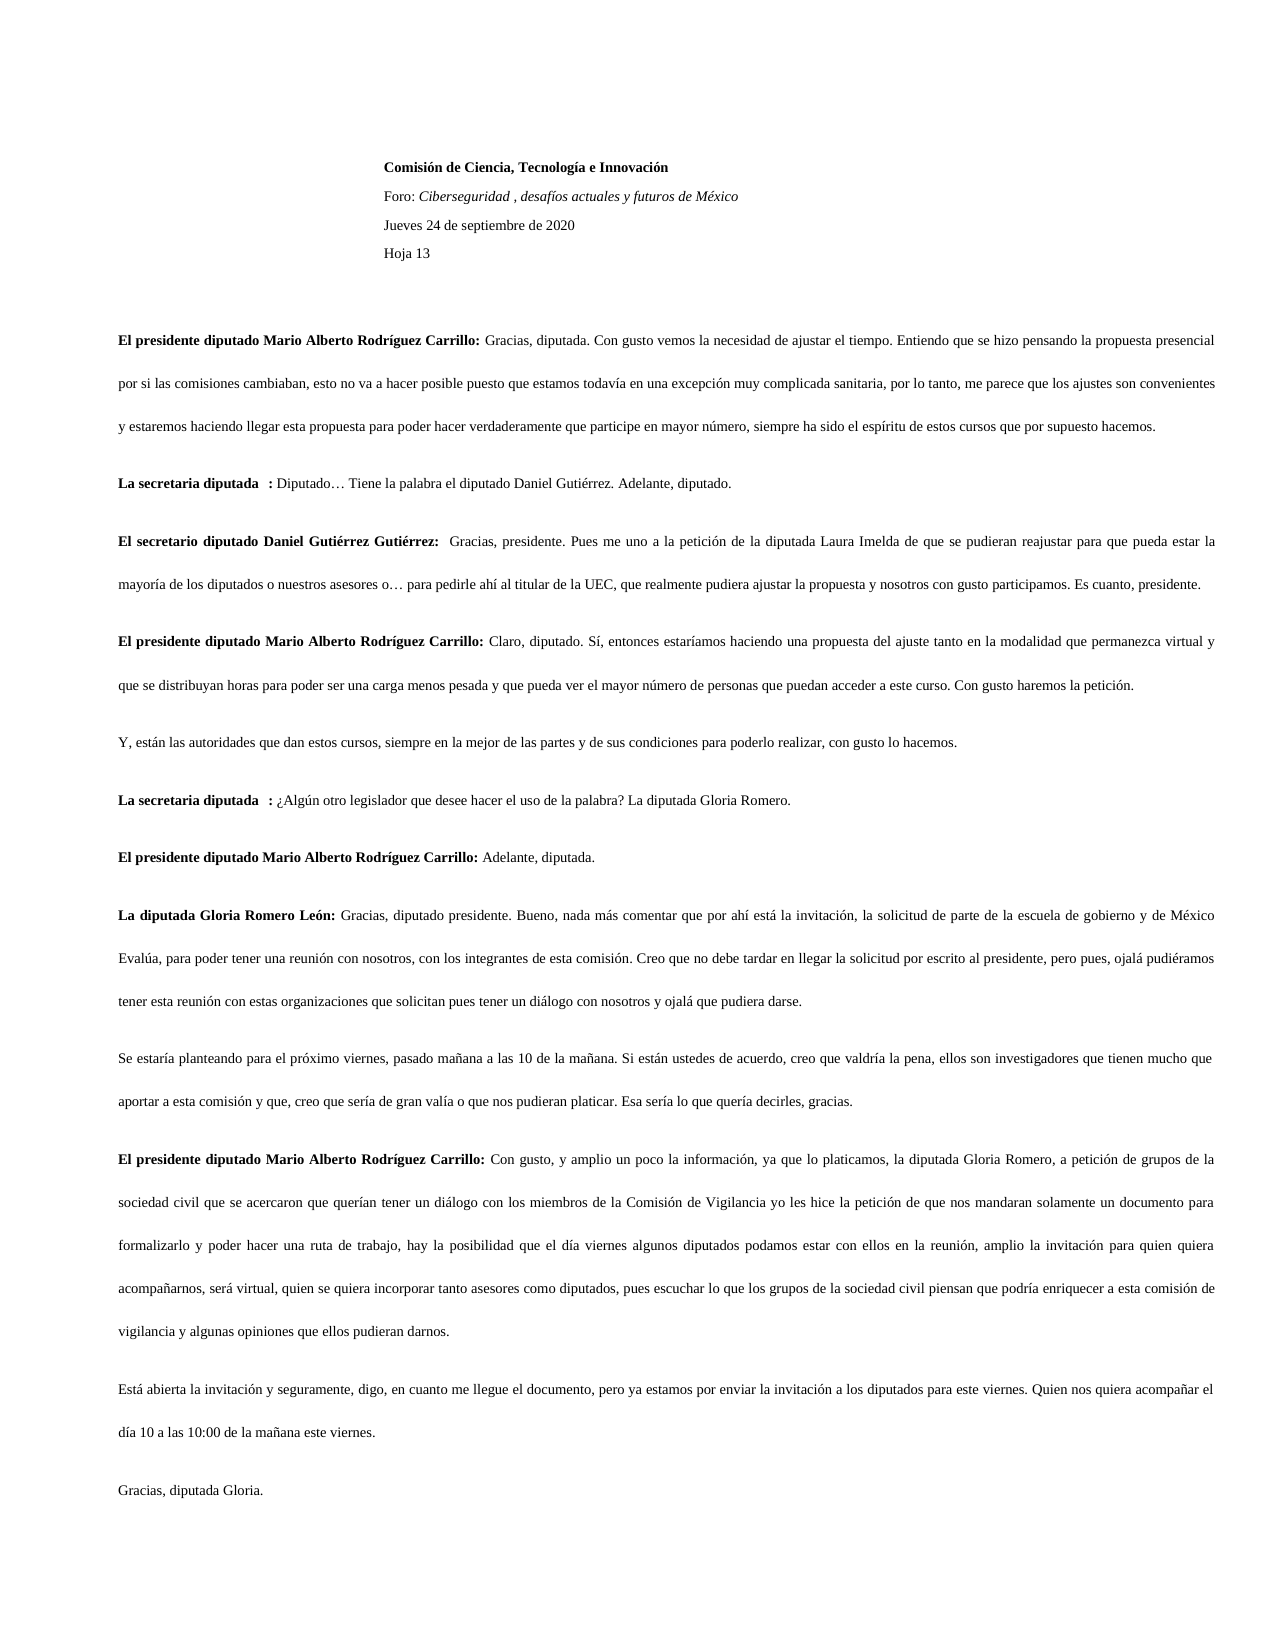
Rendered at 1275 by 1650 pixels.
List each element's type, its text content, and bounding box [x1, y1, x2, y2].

text El presidente diputado Mario Alberto Rodríguez Carrillo: Adelante, diputada. [118, 837, 1216, 866]
text El presidente diputado Mario Alberto Rodríguez Carrillo: Claro, diputado. Sí, entonces estaríamos haciendo una propuesta del ajuste tanto en la modalidad que permanezca virtual y que se distribuyan horas para poder ser una carga menos pesada y que pueda ver el mayor número de personas que puedan acceder a este curso. Con gusto haremos la petición. [118, 621, 1216, 693]
text La secretaria diputada : ¿Algún otro legislador que desee hacer el uso de la palabra? La diputada Gloria Romero. [118, 779, 1216, 808]
text La diputada Gloria Romero León: Gracias, diputado presidente. Bueno, nada más comentar que por ahí está la invitación, la solicitud de parte de la escuela de gobierno y de México Evalúa, para poder tener una reunión con nosotros, con los integrantes de esta comisión. Creo que no debe tardar en llegar la solicitud por escrito al presidente, pero pues, ojalá pudiéramos tener esta reunión con estas organizaciones que solicitan pues tener un diálogo con nosotros y ojalá que pudiera darse. [118, 894, 1216, 1009]
text El presidente diputado Mario Alberto Rodríguez Carrillo: Con gusto, y amplio un poco la información, ya que lo platicamos, la diputada Gloria Romero, a petición de grupos de la sociedad civil que se acercaron que querían tener un diálogo con los miembros de la Comisión de Vigilancia yo les hice la petición de que nos mandaran solamente un documento para formalizarlo y poder hacer una ruta de trabajo, hay la posibilidad que el día viernes algunos diputados podamos estar con ellos en la reunión, amplio la invitación para quien quiera acompañarnos, será virtual, quien se quiera incorporar tanto asesores como diputados, pues escuchar lo que los grupos de la sociedad civil piensan que podría enriquecer a esta comisión de vigilancia y algunas opiniones que ellos pudieran darnos. [118, 1139, 1216, 1340]
text El presidente diputado Mario Alberto Rodríguez Carrillo: Gracias, diputada. Con gusto vemos la necesidad de ajustar el tiempo. Entiendo que se hizo pensando la propuesta presencial por si las comisiones cambiaban, esto no va a hacer posible puesto que estamos todavía en una excepción muy complicada sanitaria, por lo tanto, me parece que los ajustes son convenientes y estaremos haciendo llegar esta propuesta para poder hacer verdaderamente que participe en mayor número, siempre ha sido el espíritu de estos cursos que por supuesto hacemos. [118, 319, 1216, 434]
text La secretaria diputada : Diputado… Tiene la palabra el diputado Daniel Gutiérrez. Adelante, diputado. [118, 463, 1216, 492]
text El secretario diputado Daniel Gutiérrez Gutiérrez: Gracias, presidente. Pues me uno a la petición de la diputada Laura Imelda de que se pudieran reajustar para que pueda estar la mayoría de los diputados o nuestros asesores o… para pedirle ahí al titular de la UEC, que realmente pudiera ajustar la propuesta y nosotros con gusto participamos. Es cuanto, presidente. [118, 521, 1216, 592]
text Se estaría planteando para el próximo viernes, pasado mañana a las 10 de la mañana. Si están ustedes de acuerdo, creo que valdría la pena, ellos son investigadores que tienen mucho que aportar a esta comisión y que, creo que sería de gran valía o que nos pudieran platicar. Esa sería lo que quería decirles, gracias. [118, 1038, 1216, 1110]
text Gracias, diputada Gloria. [118, 1469, 1216, 1498]
text Está abierta la invitación y seguramente, digo, en cuanto me llegue el documento, pero ya estamos por enviar la invitación a los diputados para este viernes. Quien nos quiera acompañar el día 10 a las 10:00 de la mañana este viernes. [118, 1369, 1216, 1441]
text Y, están las autoridades que dan estos cursos, siempre en la mejor de las partes y de sus condiciones para poderlo realizar, con gusto lo hacemos. [118, 722, 1216, 751]
